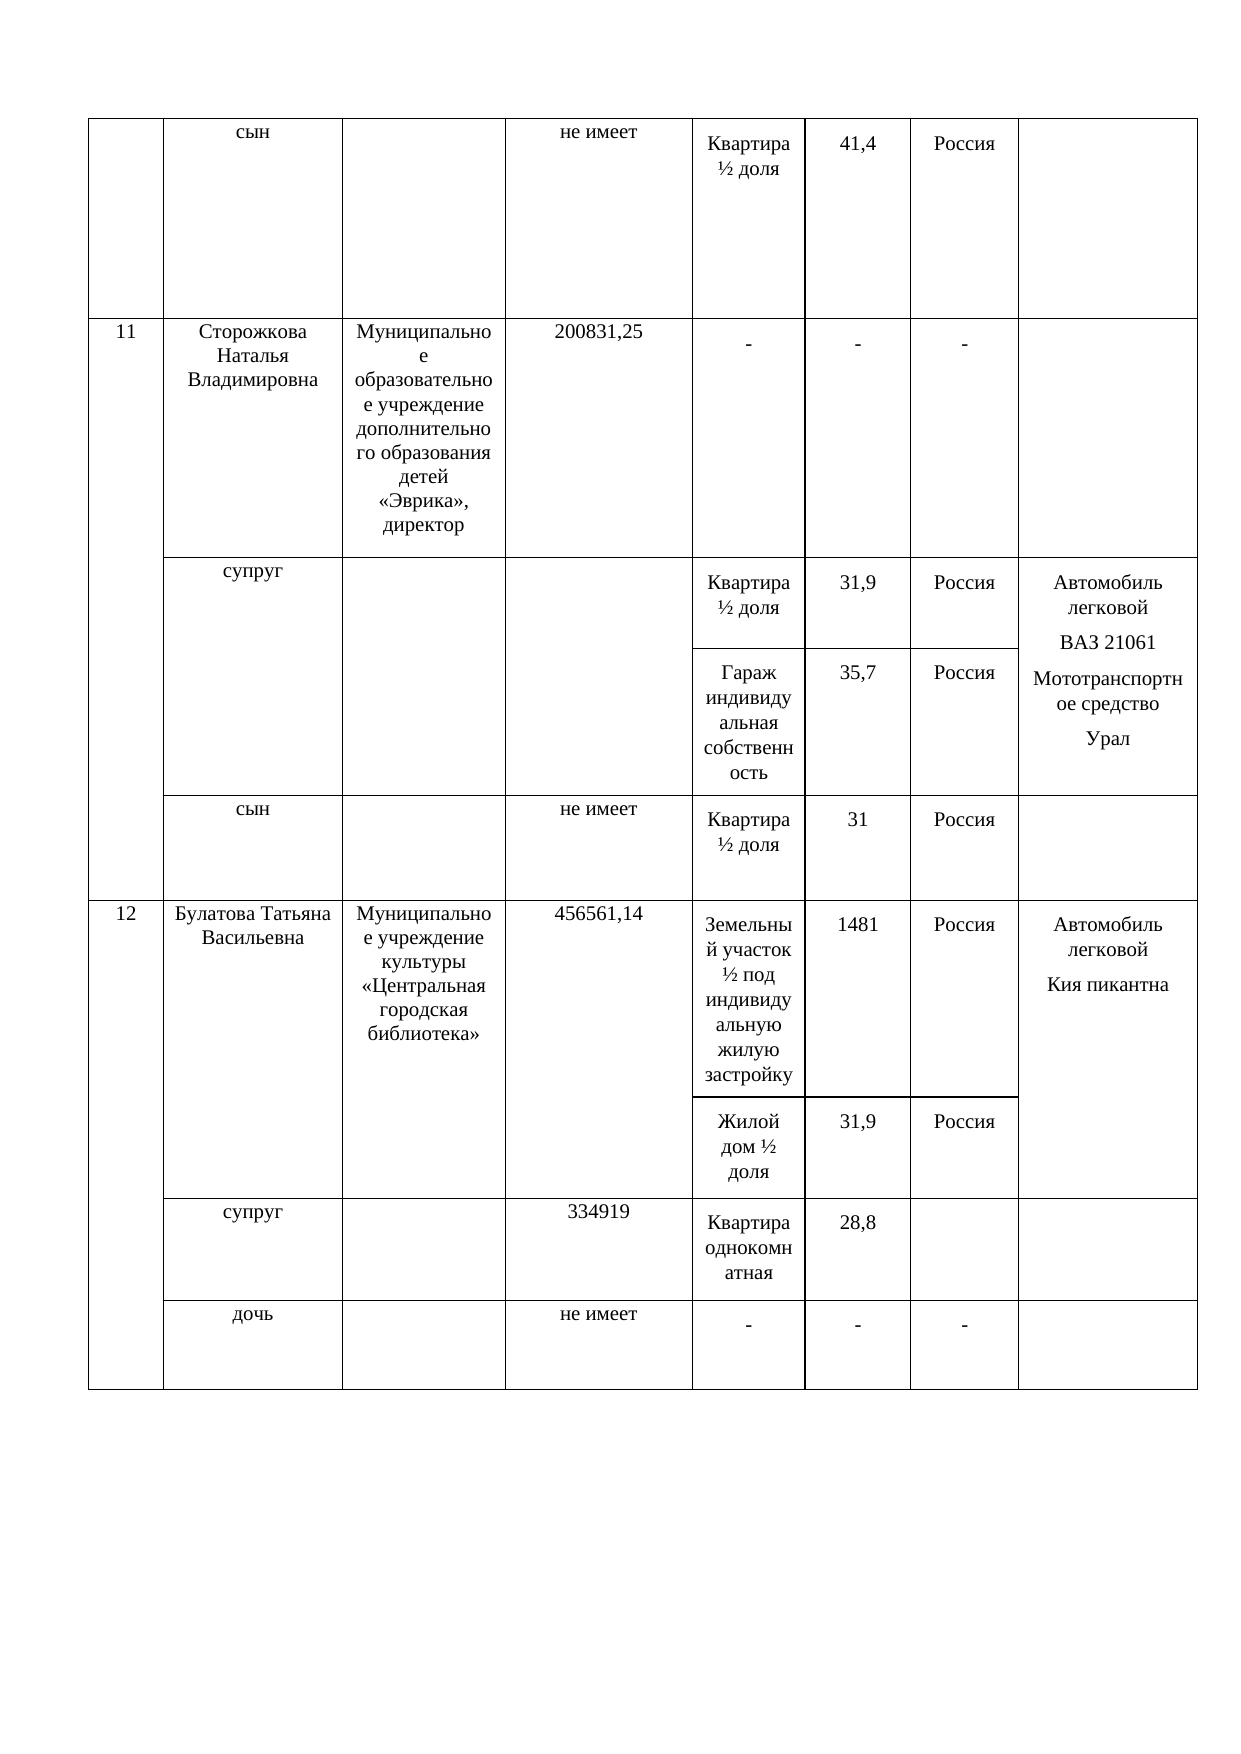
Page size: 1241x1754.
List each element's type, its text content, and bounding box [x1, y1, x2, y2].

table_cell Булатова Татьяна Васильевна [164, 901, 342, 1198]
table_cell [343, 1301, 505, 1388]
table_cell 41,4 [806, 119, 910, 318]
table_cell - [693, 319, 804, 557]
table_cell супруг [164, 1199, 342, 1299]
table_cell Муниципальное образовательное учреждение дополнительного образования детей «Эврика», директор [343, 319, 505, 557]
table_cell 31 [806, 796, 910, 899]
table_cell [343, 119, 505, 318]
table_cell 28,8 [806, 1199, 910, 1299]
table_cell [1019, 796, 1197, 899]
table_cell Россия [911, 1098, 1018, 1198]
table_cell [1019, 1199, 1197, 1299]
table_cell [506, 558, 692, 795]
table_cell сын [164, 796, 342, 899]
table_cell Квартира ½ доля [693, 119, 804, 318]
table_cell - [693, 1301, 804, 1388]
table_cell не имеет [506, 1301, 692, 1388]
table_cell Россия [911, 119, 1018, 318]
table_cell Земельный участок ½ под индивидуальную жилую застройку [693, 901, 804, 1096]
table_cell 334919 [506, 1199, 692, 1299]
table_cell Жилой дом ½ доля [693, 1098, 804, 1198]
table_cell Россия [911, 901, 1018, 1096]
table_cell Гараж индивидуальная собственность [693, 649, 804, 795]
table_cell Автомобиль легковой ВАЗ 21061 Мототранспортное средство Урал [1019, 558, 1197, 795]
table_cell супруг [164, 558, 342, 795]
table_cell сын [164, 119, 342, 318]
table_cell Квартира ½ доля [693, 796, 804, 899]
table_cell 456561,14 [506, 901, 692, 1198]
table_cell [343, 796, 505, 899]
table_cell 31,9 [806, 1098, 910, 1198]
table_cell 200831,25 [506, 319, 692, 557]
table_cell [343, 1199, 505, 1299]
table_cell - [911, 319, 1018, 557]
table_cell - [911, 1301, 1018, 1388]
table_cell [89, 119, 163, 318]
table_cell 12 [89, 901, 163, 1388]
table_cell Россия [911, 558, 1018, 648]
table_cell дочь [164, 1301, 342, 1388]
table_cell Сторожкова Наталья Владимировна [164, 319, 342, 557]
table_cell [1019, 119, 1197, 318]
table_cell Автомобиль легковой Кия пикантна [1019, 901, 1197, 1198]
table_cell [1019, 319, 1197, 557]
table_cell Муниципальное учреждение культуры «Центральная городская библиотека» [343, 901, 505, 1198]
table_cell 31,9 [806, 558, 910, 648]
table_cell - [806, 1301, 910, 1388]
table_cell [343, 558, 505, 795]
table_cell не имеет [506, 796, 692, 899]
table_cell 11 [89, 319, 163, 899]
table_cell 1481 [806, 901, 910, 1096]
table_cell [911, 1199, 1018, 1299]
table_cell 35,7 [806, 649, 910, 795]
table_cell Квартира однокомнатная [693, 1199, 804, 1299]
table_cell Квартира ½ доля [693, 558, 804, 648]
table_cell Россия [911, 796, 1018, 899]
table_cell [1019, 1301, 1197, 1388]
table_cell Россия [911, 649, 1018, 795]
table_cell - [806, 319, 910, 557]
table_cell не имеет [506, 119, 692, 318]
